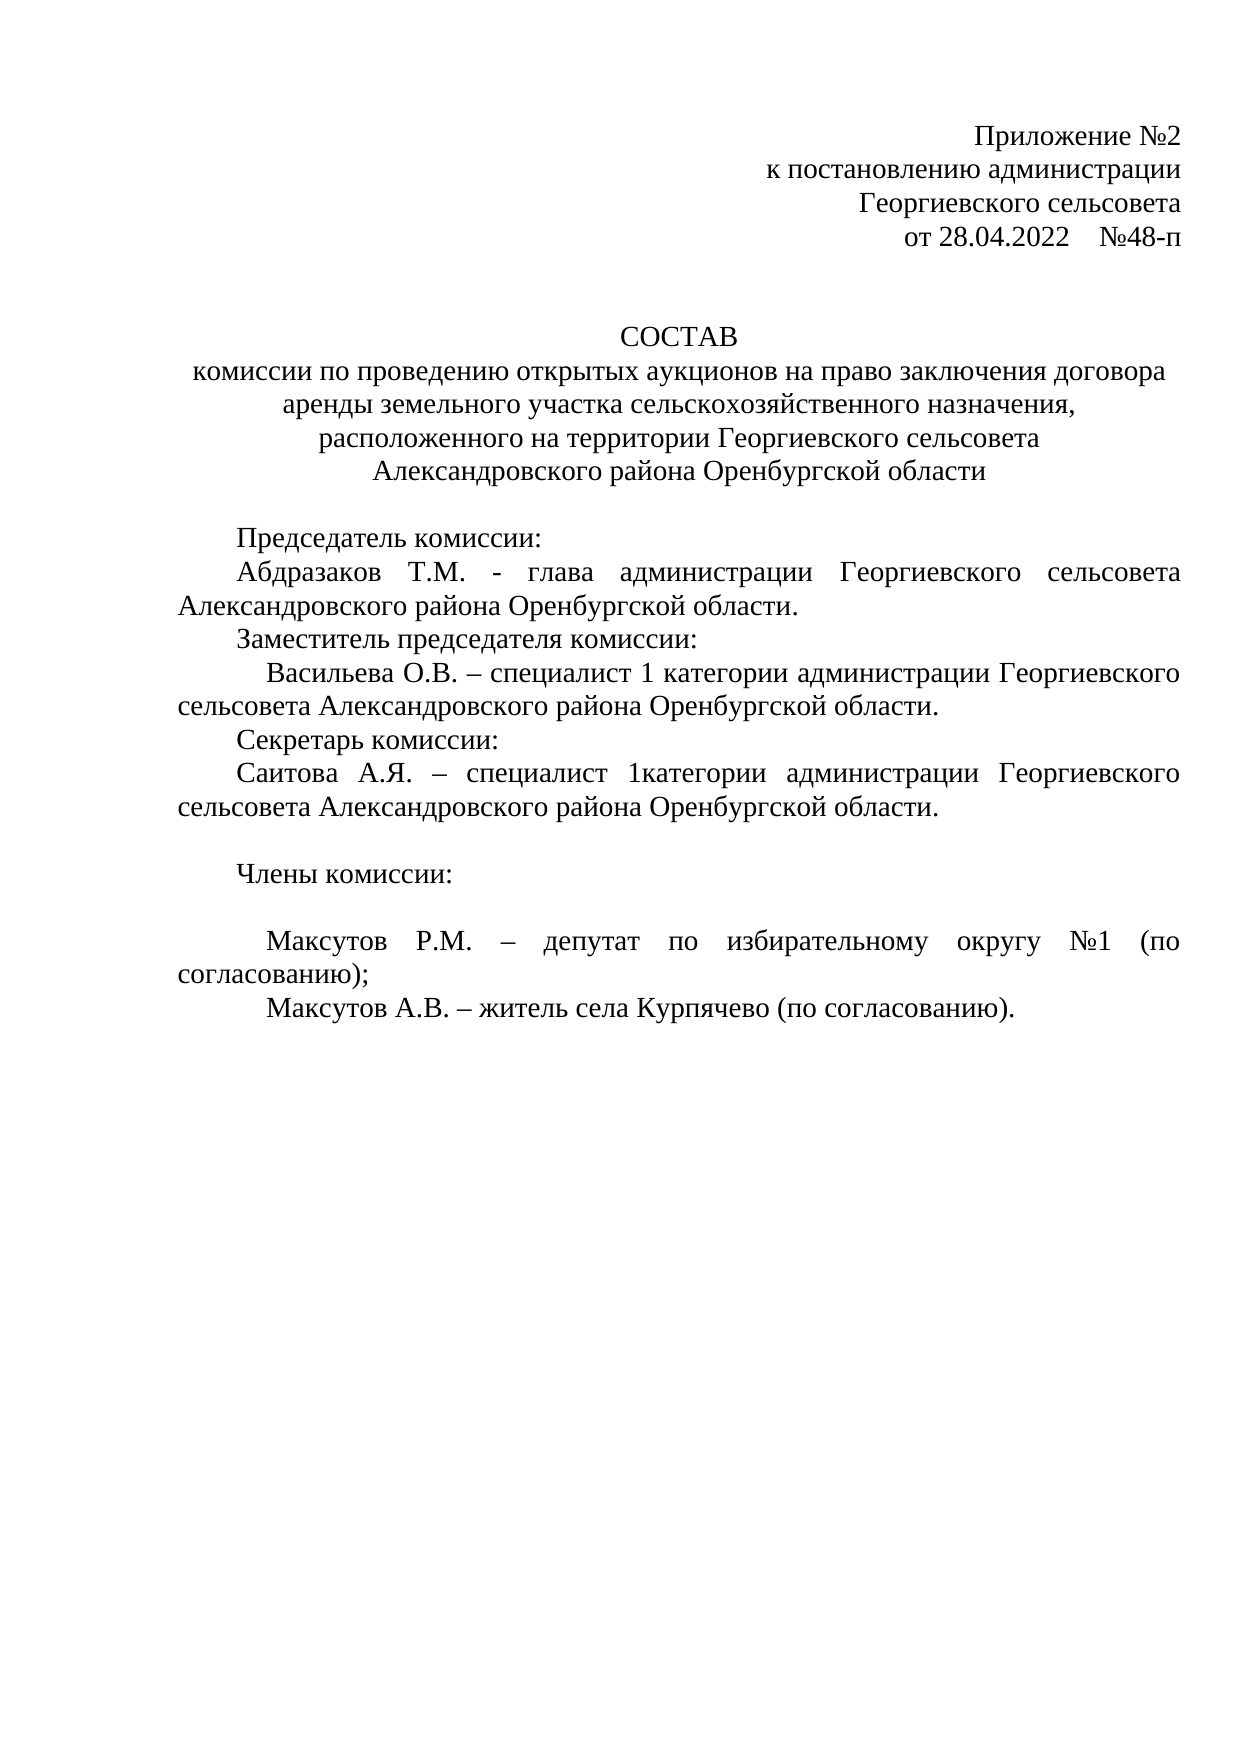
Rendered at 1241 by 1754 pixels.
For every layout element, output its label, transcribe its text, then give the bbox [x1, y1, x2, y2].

text Секретарь комиссии: [177, 722, 1181, 755]
text Максутов Р.М. – депутат по избирательному округу №1 (по согласованию); [177, 923, 1181, 990]
text Приложение №2 [177, 118, 1181, 152]
text к постановлению администрации [177, 152, 1181, 185]
text СОСТАВ [177, 319, 1181, 353]
text Абдразаков Т.М. - глава администрации Георгиевского сельсовета Александровского района Оренбургской области. [177, 554, 1181, 621]
text от 28.04.2022 №48-п [177, 219, 1181, 252]
text комиссии по проведению открытых аукционов на право заключения договора аренды земельного участка сельскохозяйственного назначения, расположенного на территории Георгиевского сельсовета [177, 353, 1181, 453]
text Председатель комиссии: [177, 521, 1181, 554]
text Члены комиссии: [177, 856, 1181, 889]
text Саитова А.Я. – специалист 1категории администрации Георгиевского сельсовета Александровского района Оренбургской области. [177, 755, 1181, 822]
text Васильева О.В. – специалист 1 категории администрации Георгиевского сельсовета Александровского района Оренбургской области. [177, 655, 1181, 722]
text Георгиевского сельсовета [177, 185, 1181, 219]
text Александровского района Оренбургской области [177, 453, 1181, 487]
text Заместитель председателя комиссии: [177, 621, 1181, 655]
text Максутов А.В. – житель села Курпячево (по согласованию). [177, 990, 1181, 1024]
